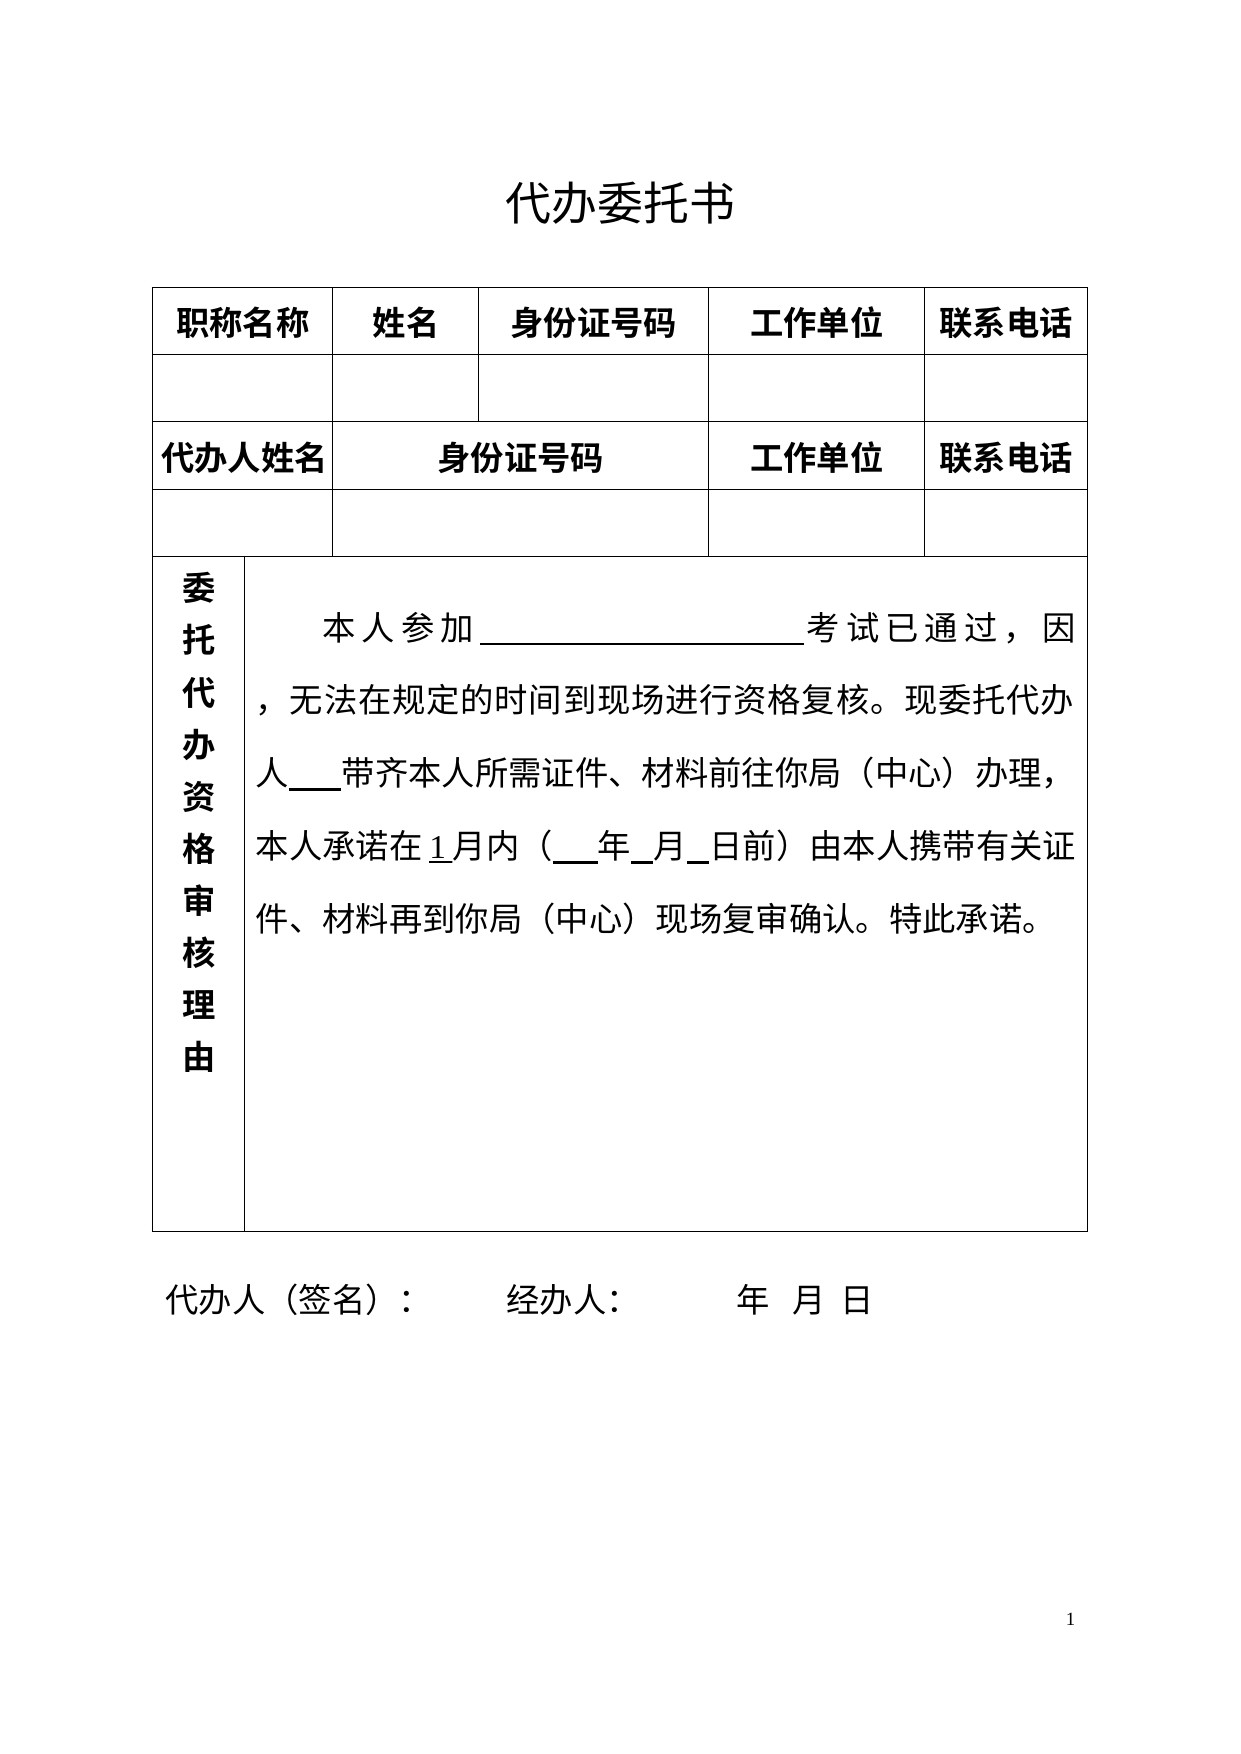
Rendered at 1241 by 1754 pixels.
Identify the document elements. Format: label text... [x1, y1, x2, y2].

table_header 联系电话 [925, 288, 1087, 354]
table_cell 代办人姓名 [153, 422, 332, 488]
table_cell 身份证号码 [333, 422, 708, 488]
table_header 工作单位 [709, 288, 924, 354]
table_cell [153, 355, 332, 421]
table_header 姓名 [333, 288, 478, 354]
table_header 身份证号码 [479, 288, 708, 354]
table_header 职称名称 [153, 288, 332, 354]
table_cell [709, 355, 924, 421]
table_cell [709, 490, 924, 556]
table_cell 委 托 代 办 资 格 审 核 理 由 [153, 557, 244, 1231]
table_cell 联系电话 [925, 422, 1087, 488]
table_cell 本人参加 考试已通过，因 ，无法在规定的时间到现场进行资格复核。现委托代办人 带齐本人所需证件、材料前往你局（中心）办理，本人承诺在1月内（ 年 月 日前）由本人携带有关证件、材料再到你局（中心）现场复审确认。特此承诺。 [245, 557, 1087, 1231]
table_cell 工作单位 [709, 422, 924, 488]
table_cell [479, 355, 708, 421]
table_cell [925, 490, 1087, 556]
table_cell [333, 490, 708, 556]
table_cell [153, 490, 332, 556]
text 代办委托书 [165, 165, 1075, 234]
text 代办人（签名）： 经办人： 年 月 日 [165, 1273, 1075, 1322]
table_cell [925, 355, 1087, 421]
table_cell [333, 355, 478, 421]
